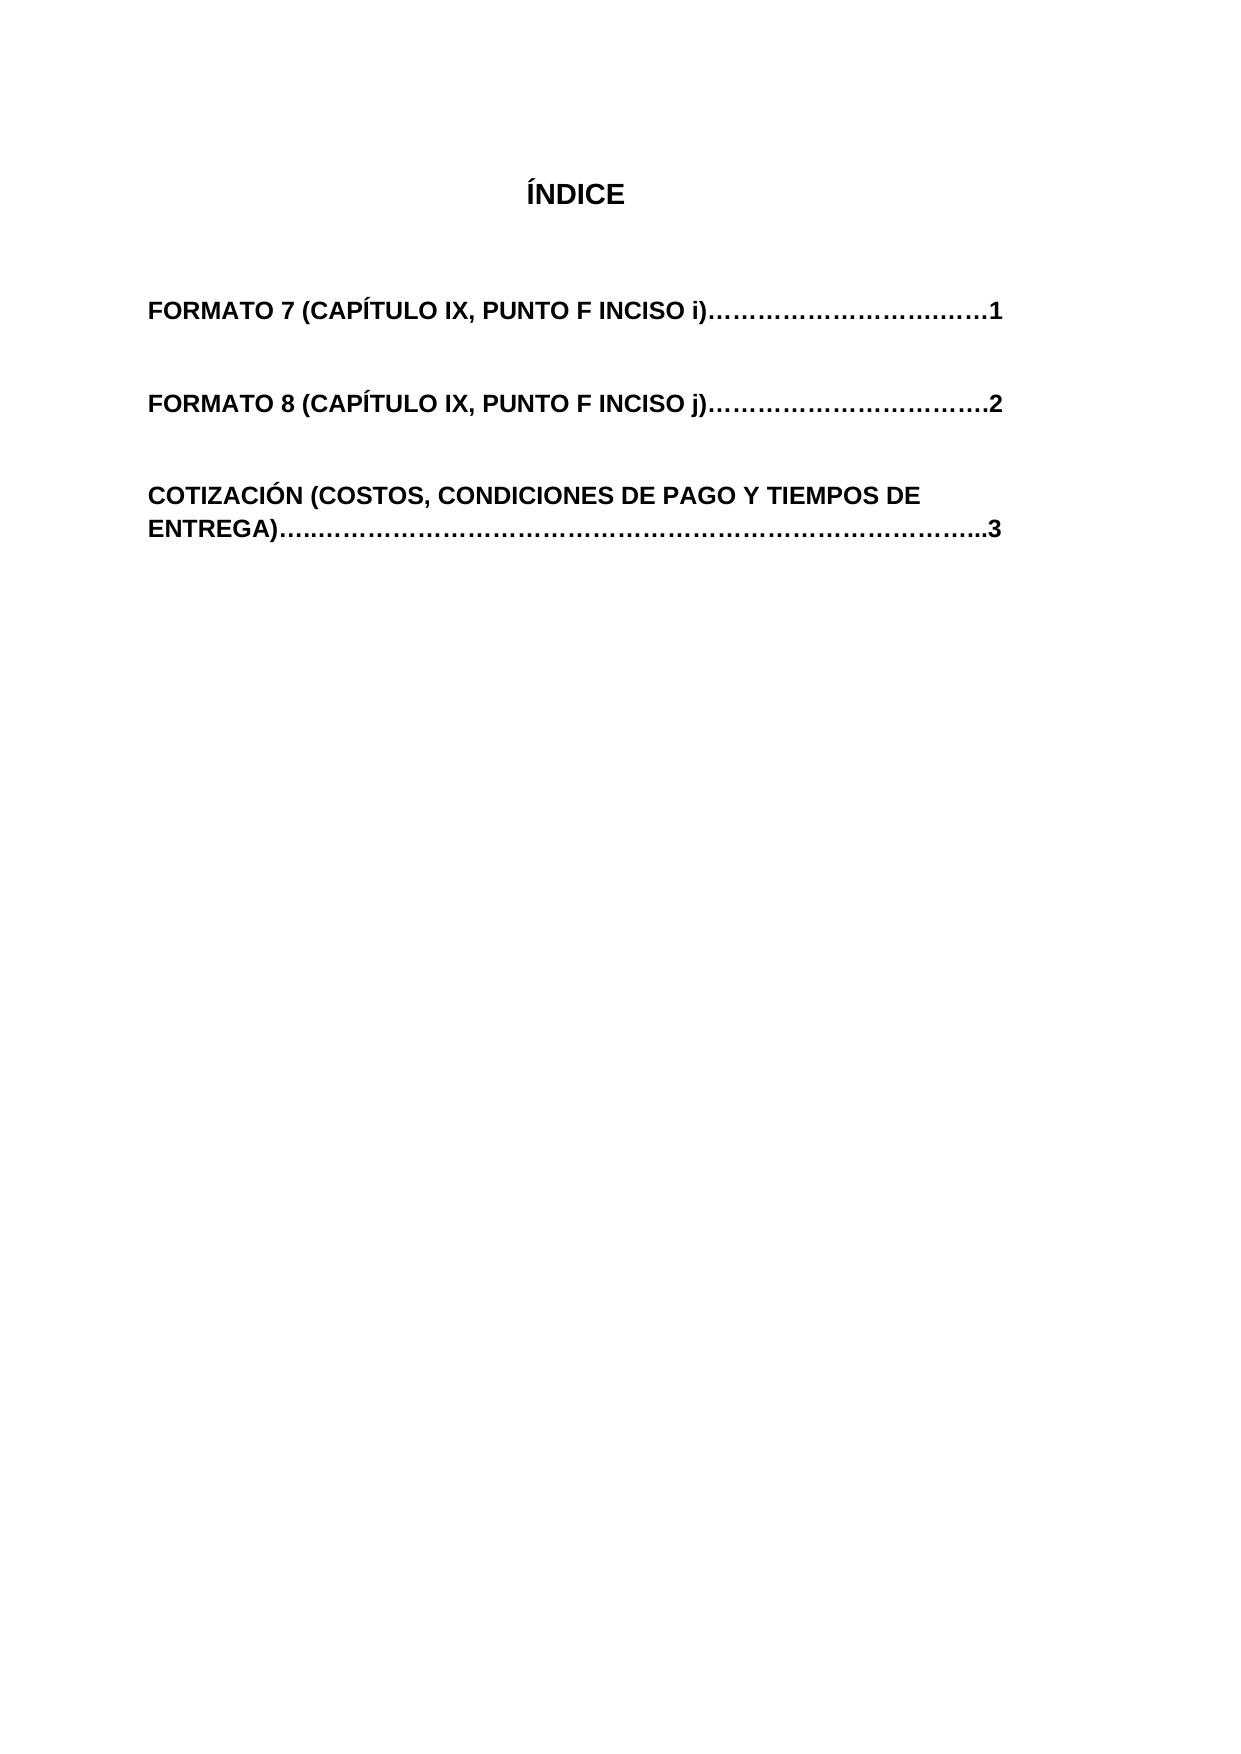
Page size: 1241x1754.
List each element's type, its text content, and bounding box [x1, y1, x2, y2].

text ÍNDICE [148, 177, 1004, 211]
text FORMATO 7 (CAPÍTULO IX, PUNTO F INCISO i)……………………….……1 [148, 296, 1004, 325]
text COTIZACIÓN (COSTOS, CONDICIONES DE PAGO Y TIEMPOS DE ENTREGA)…..……………………………………………………………………...3 [148, 481, 1004, 543]
text FORMATO 8 (CAPÍTULO IX, PUNTO F INCISO j)…………………………….2 [148, 389, 1004, 417]
